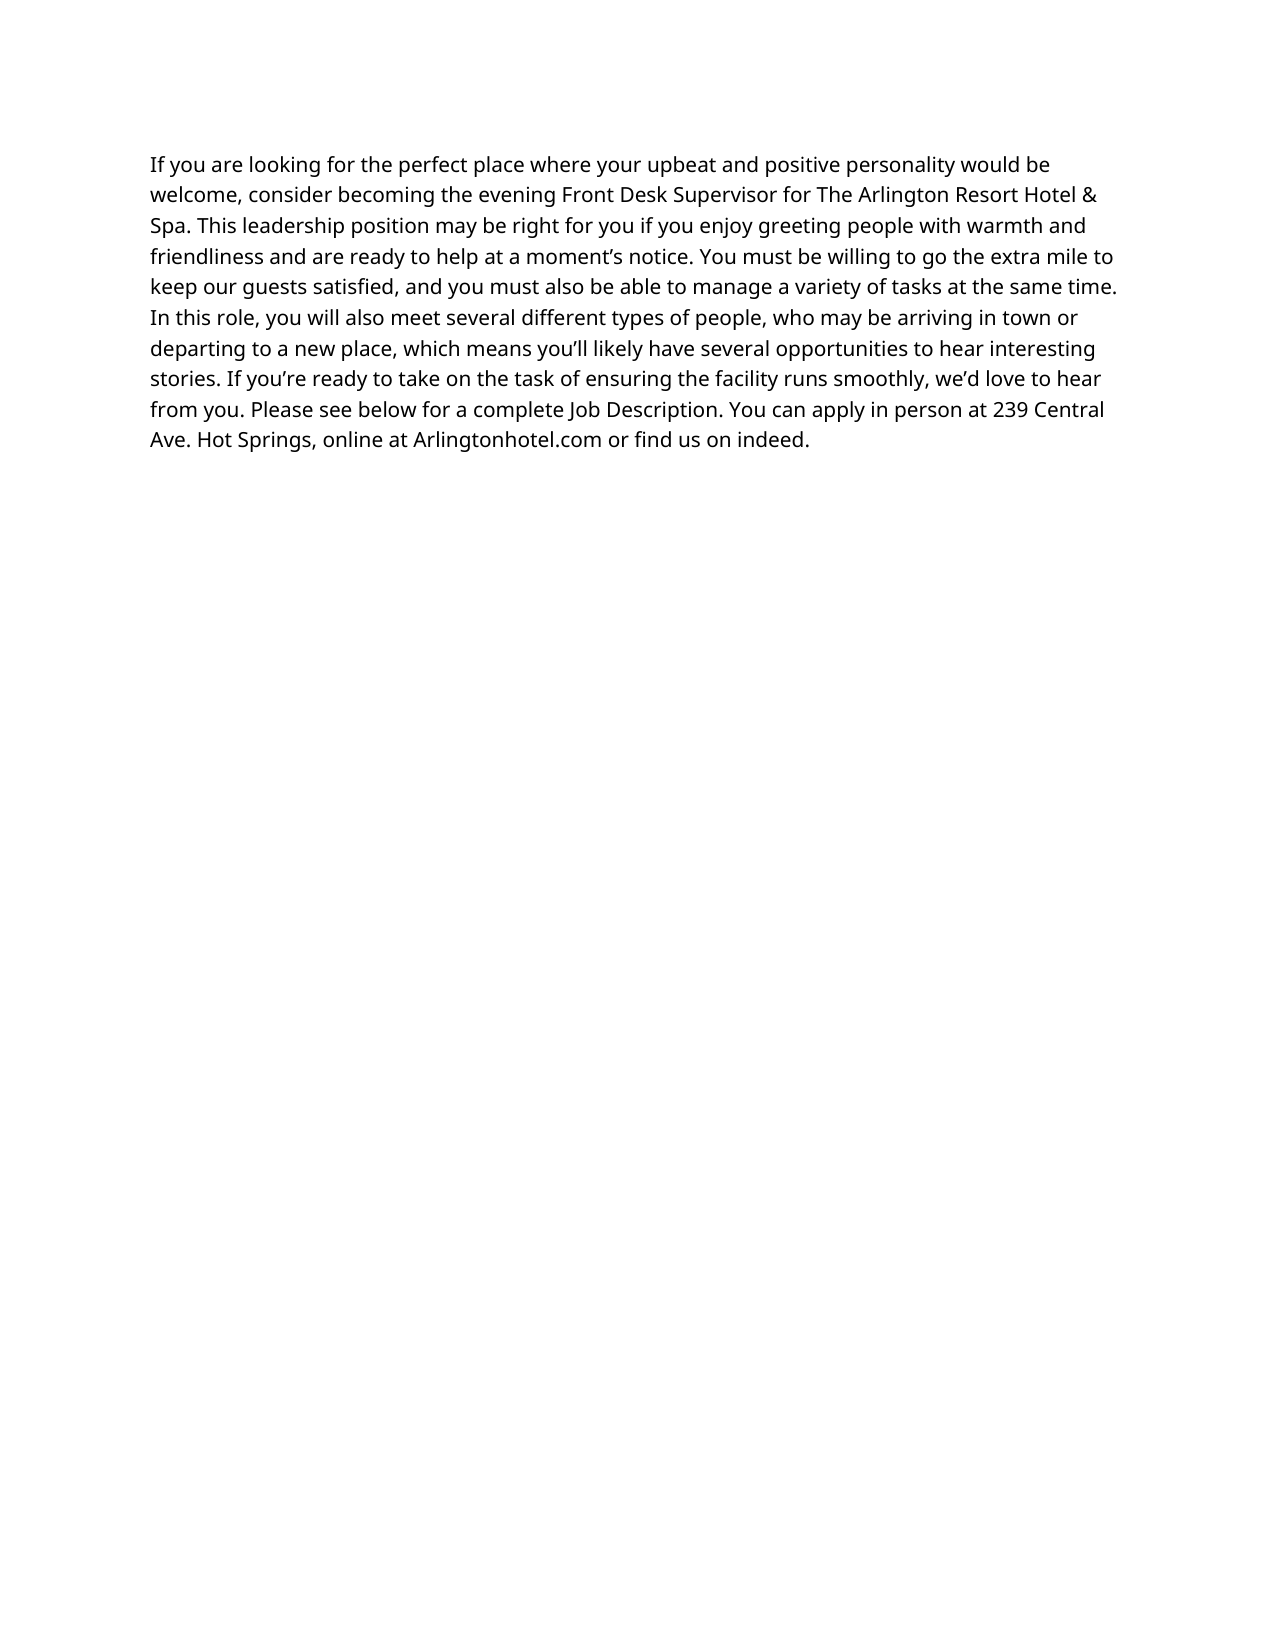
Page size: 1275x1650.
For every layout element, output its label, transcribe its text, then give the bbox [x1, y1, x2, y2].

text If you are looking for the perfect place where your upbeat and positive personality would be welcome, consider becoming the evening Front Desk Supervisor for The Arlington Resort Hotel & Spa. This leadership position may be right for you if you enjoy greeting people with warmth and friendliness and are ready to help at a moment’s notice. You must be willing to go the extra mile to keep our guests satisfied, and you must also be able to manage a variety of tasks at the same time. In this role, you will also meet several different types of people, who may be arriving in town or departing to a new place, which means you’ll likely have several opportunities to hear interesting stories. If you’re ready to take on the task of ensuring the facility runs smoothly, we’d love to hear from you. Please see below for a complete Job Description. You can apply in person at 239 Central Ave. Hot Springs, online at Arlingtonhotel.com or find us on indeed. [150, 150, 1125, 454]
